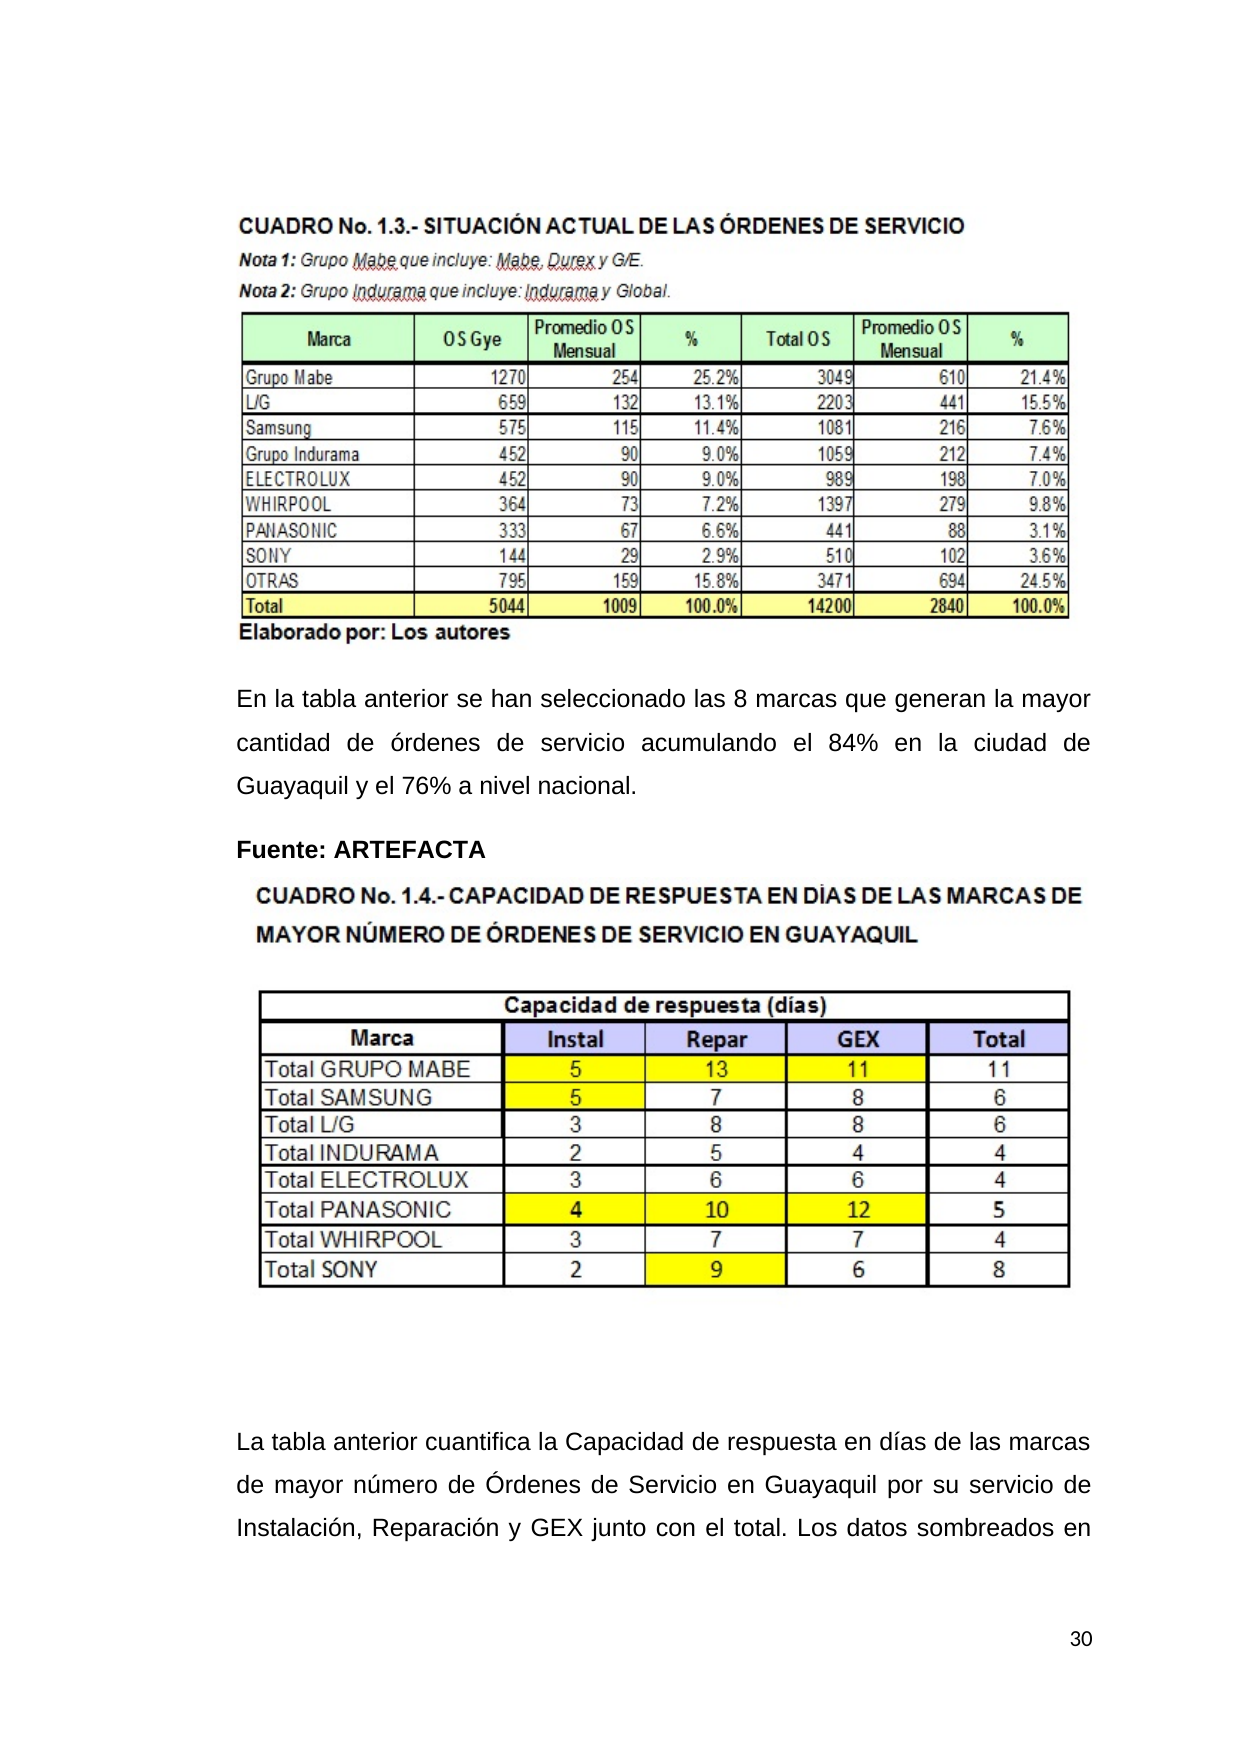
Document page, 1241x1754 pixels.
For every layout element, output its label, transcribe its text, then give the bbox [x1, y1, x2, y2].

text Fuente: ARTEFACTA [236, 834, 1092, 863]
picture [250, 877, 1105, 1309]
text En la tabla anterior se han seleccionado las 8 marcas que generan la mayor cantidad de órdenes de servicio acumulando el 84% en la ciudad de Guayaquil y el 76% a nivel nacional. [236, 684, 1092, 799]
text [236, 1427, 1092, 1542]
picture [236, 206, 1085, 650]
